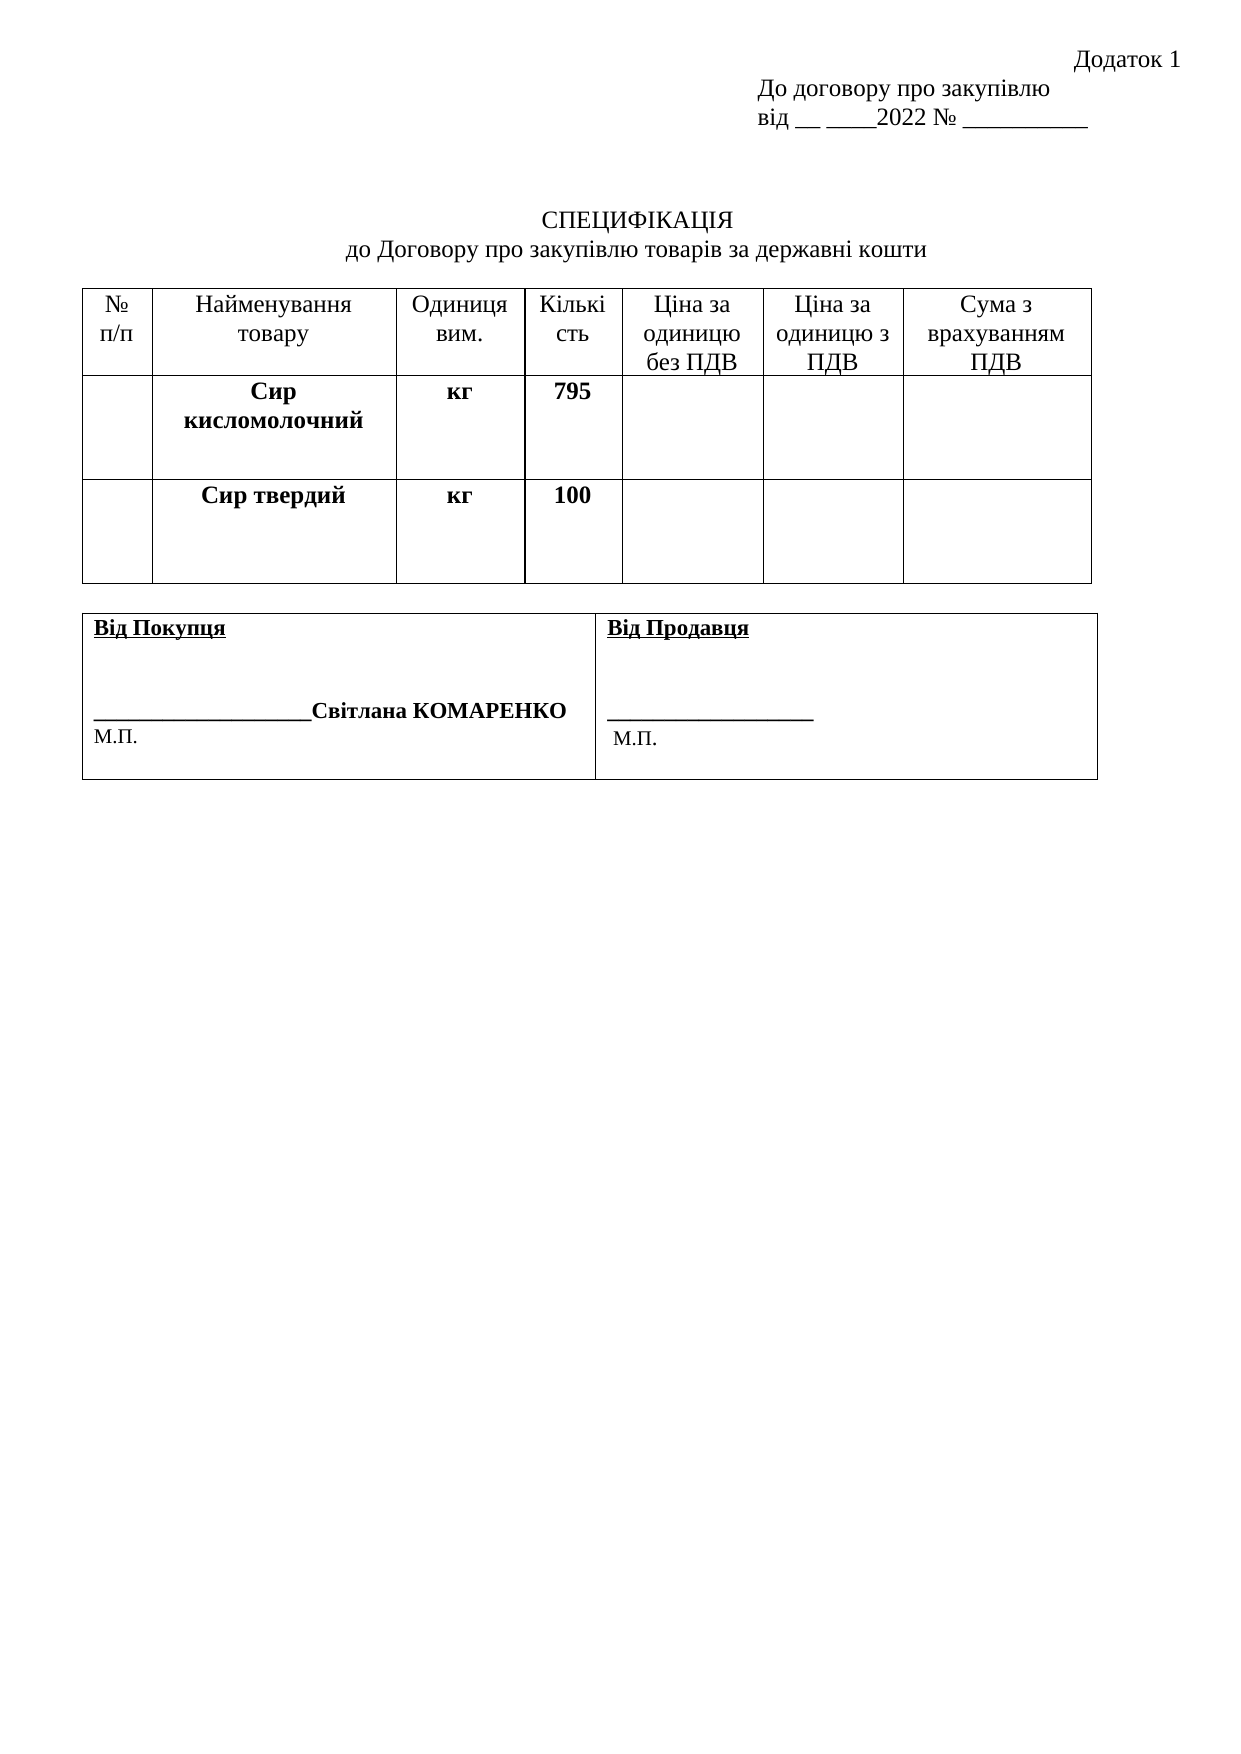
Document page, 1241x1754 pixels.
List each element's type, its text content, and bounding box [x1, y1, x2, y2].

table_cell кг [397, 376, 524, 479]
table_header Ціна за одиницю без ПДВ [623, 289, 763, 375]
table_cell [83, 480, 152, 583]
table_header Сума з врахуванням ПДВ [904, 289, 1091, 375]
text до Договору про закупівлю товарів за державні кошти [94, 234, 1179, 263]
table_cell [764, 376, 903, 479]
table_header Кількість [526, 289, 622, 375]
table_header № п/п [83, 289, 152, 375]
table_cell 100 [526, 480, 622, 583]
table_cell Сир твердий [153, 480, 396, 583]
table_cell [904, 376, 1091, 479]
table_cell [764, 480, 903, 583]
table_header Від Продавця __________________ М.П. [596, 614, 1097, 779]
table_cell [83, 376, 152, 479]
text До договору про закупівлю [757, 73, 1181, 102]
table_cell кг [397, 480, 524, 583]
text від __ ____2022 № __________ [757, 102, 1181, 131]
table_cell [623, 376, 763, 479]
table_header Від Покупця ___________________Світлана КОМАРЕНКО М.П. [83, 614, 595, 779]
table_cell [623, 480, 763, 583]
table_header Одиниця вим. [397, 289, 524, 375]
text СПЕЦИФІКАЦІЯ [94, 206, 1181, 234]
table_header Ціна за одиницю з ПДВ [764, 289, 903, 375]
table_cell 795 [526, 376, 622, 479]
table_cell [904, 480, 1091, 583]
table_cell Сир кисломолочний [153, 376, 396, 479]
table_header Найменування товару [153, 289, 396, 375]
text Додаток 1 [94, 44, 1181, 73]
